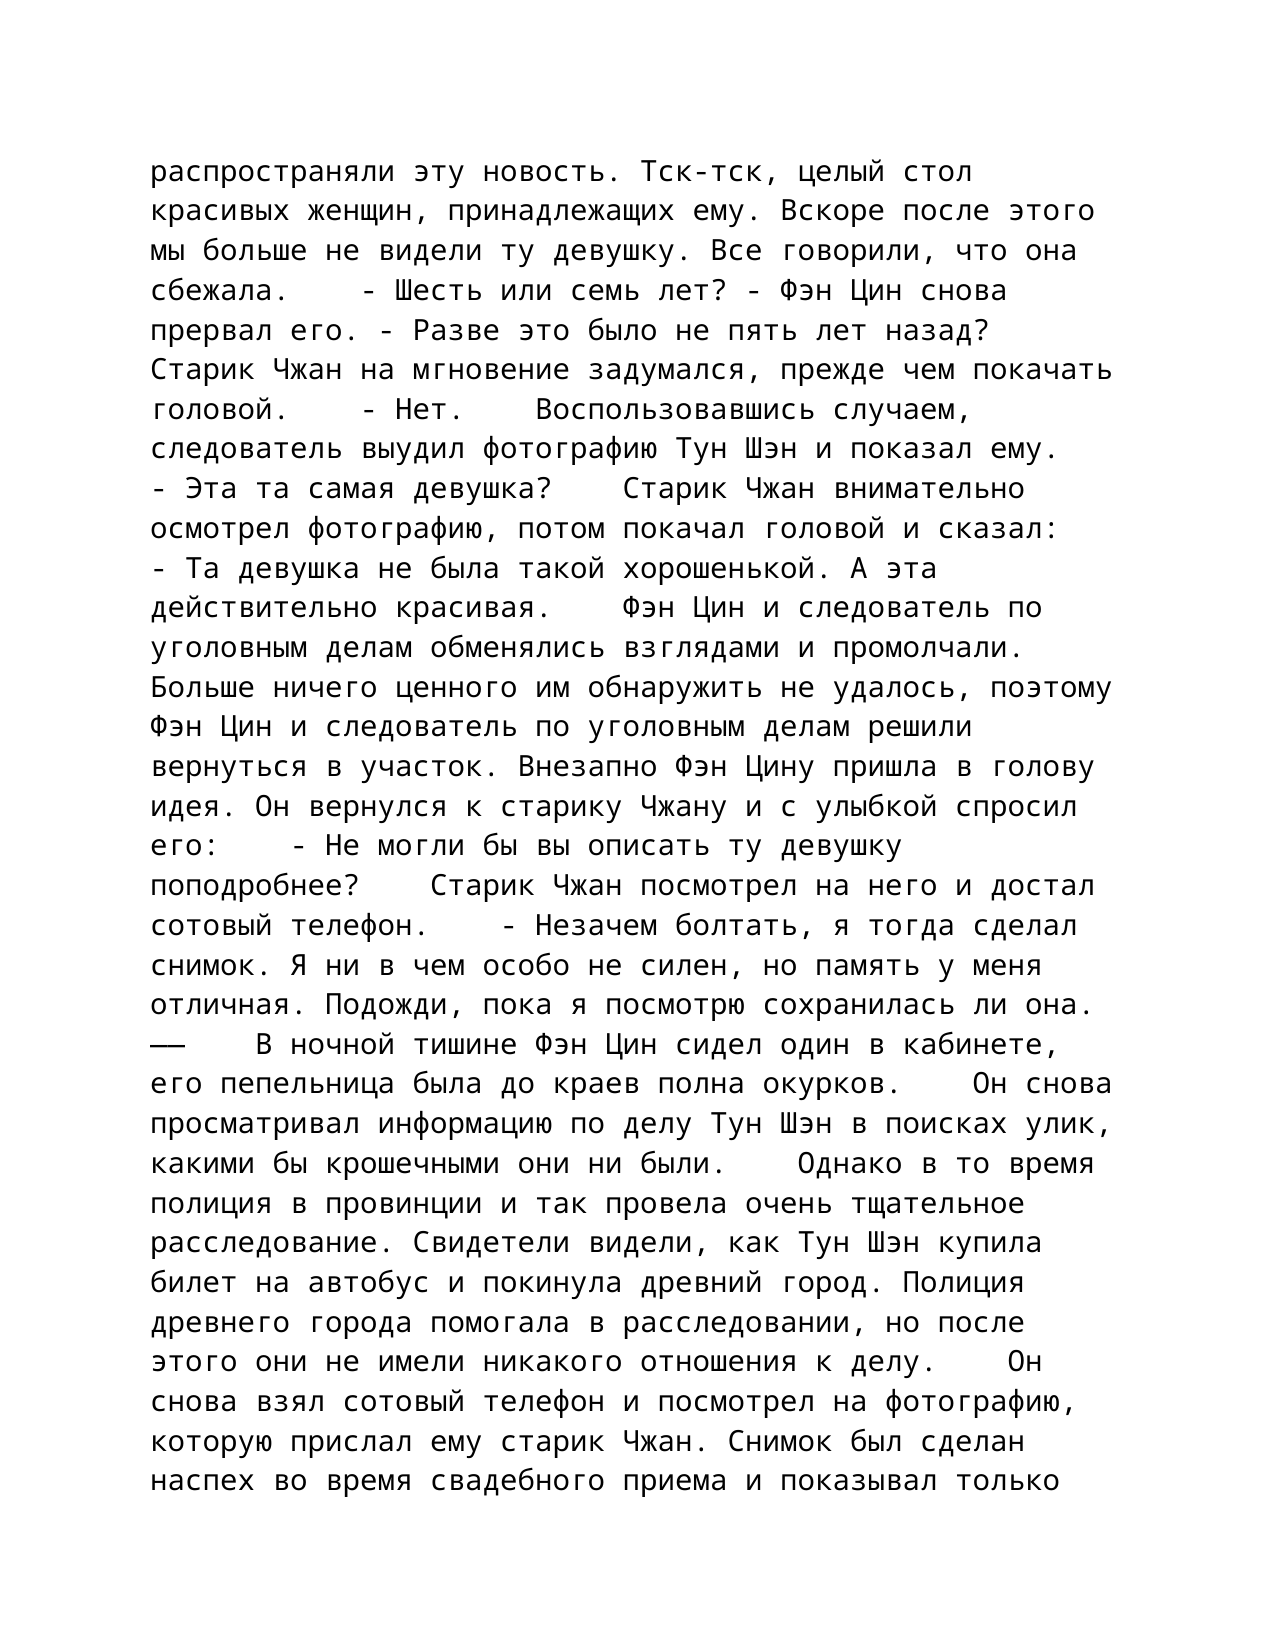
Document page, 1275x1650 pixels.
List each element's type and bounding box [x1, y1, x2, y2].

text [150, 150, 1125, 1499]
